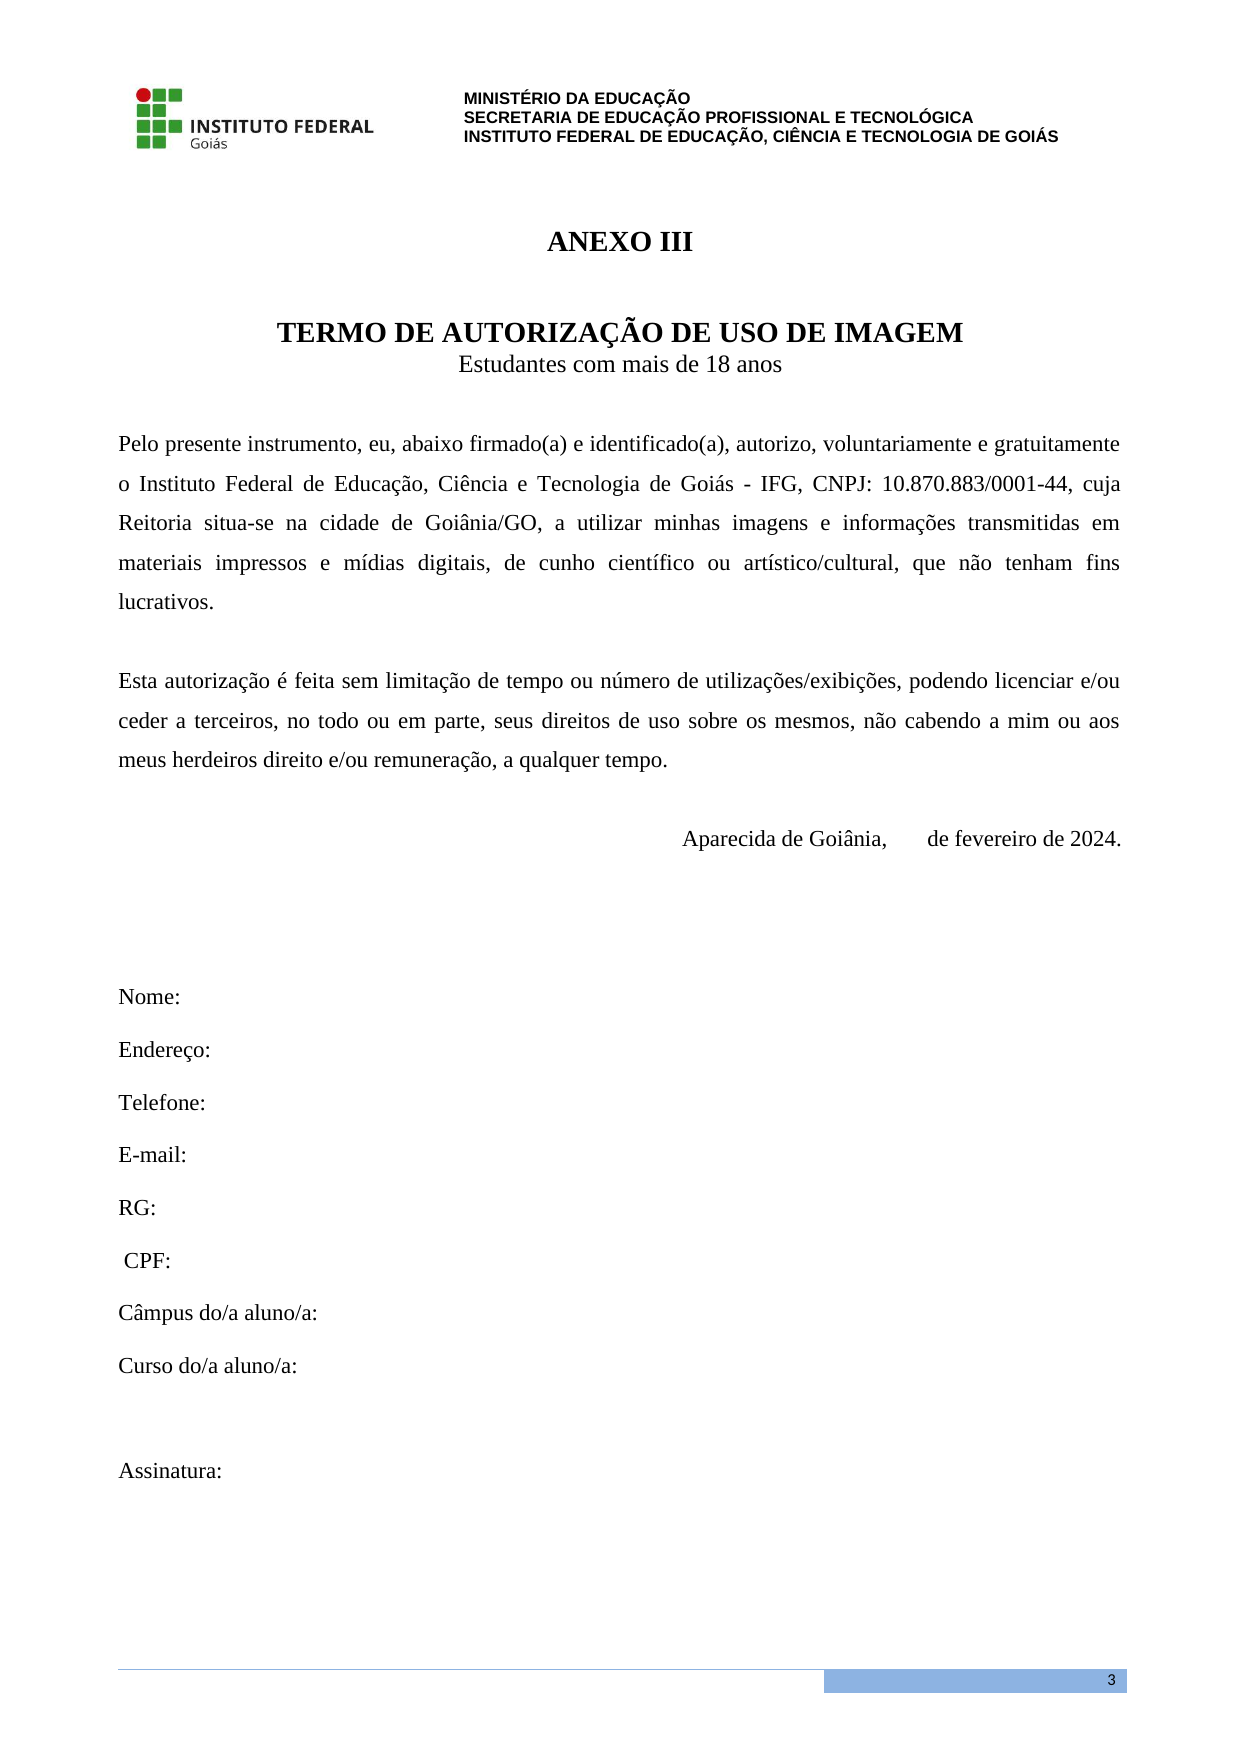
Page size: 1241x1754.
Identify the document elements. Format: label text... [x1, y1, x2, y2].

text TERMO DE AUTORIZAÇÃO DE USO DE IMAGEM [118, 316, 1122, 349]
text Pelo presente instrumento, eu, abaixo firmado(a) e identificado(a), autorizo, voluntariamente e gratuitamente o Instituto Federal de Educação, Ciência e Tecnologia de Goiás - IFG, CNPJ: 10.870.883/0001-44, cuja Reitoria situa-se na cidade de Goiânia/GO, a utilizar minhas imagens e informações transmitidas em materiais impressos e mídias digitais, de cunho científico ou artístico/cultural, que não tenham fins lucrativos. [118, 431, 1122, 615]
text RG: [118, 1194, 1122, 1220]
text Câmpus do/a aluno/a: [118, 1299, 1122, 1326]
text E-mail: [118, 1141, 1122, 1168]
text Estudantes com mais de 18 anos [118, 349, 1122, 378]
text CPF: [118, 1247, 1122, 1273]
text Curso do/a aluno/a: [118, 1352, 1122, 1378]
text Assinatura: [118, 1458, 1122, 1484]
text ANEXO III [118, 224, 1122, 258]
text Esta autorização é feita sem limitação de tempo ou número de utilizações/exibições, podendo licenciar e/ou ceder a terceiros, no todo ou em parte, seus direitos de uso sobre os mesmos, não cabendo a mim ou aos meus herdeiros direito e/ou remuneração, a qualquer tempo. [118, 667, 1122, 773]
picture [118, 73, 390, 163]
text Telefone: [118, 1089, 1122, 1115]
text Aparecida de Goiânia, de fevereiro de 2024. [118, 825, 1122, 852]
text Nome: [118, 983, 1122, 1009]
text Endereço: [118, 1036, 1122, 1062]
